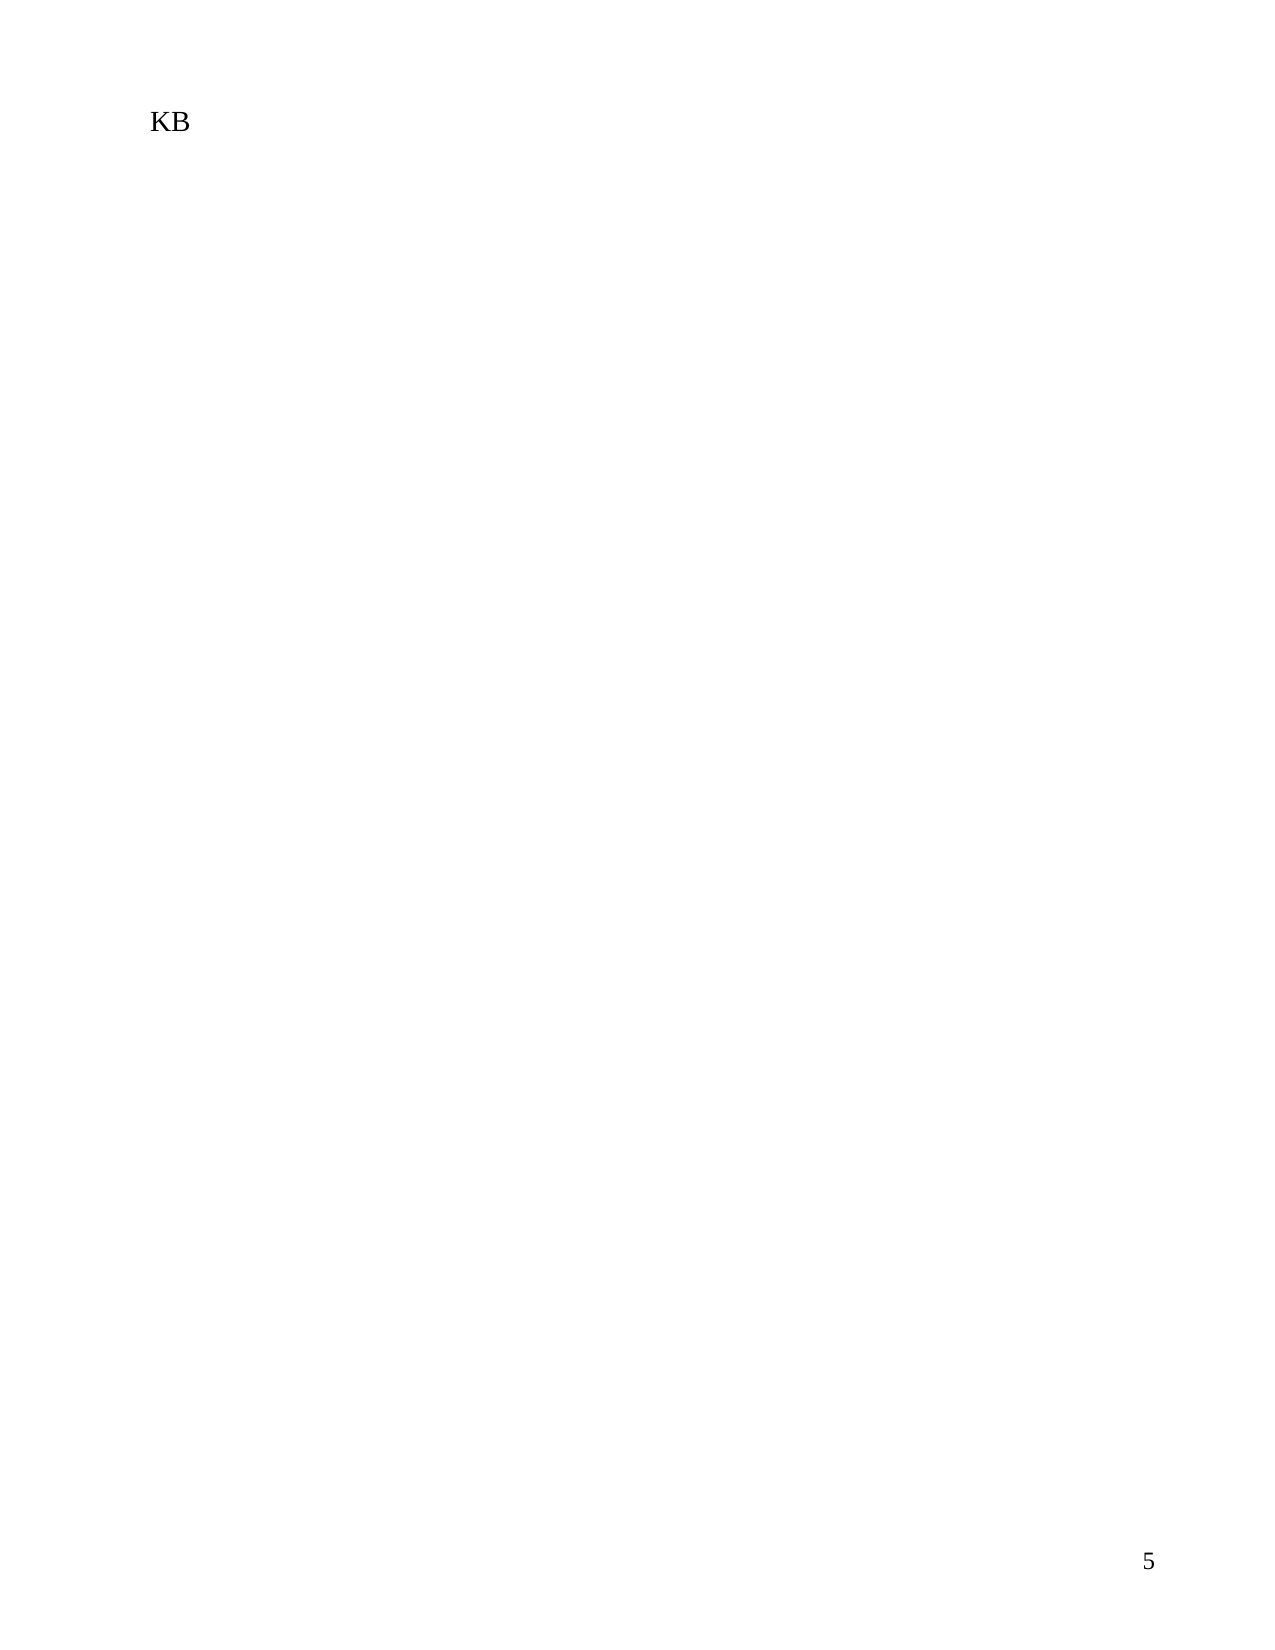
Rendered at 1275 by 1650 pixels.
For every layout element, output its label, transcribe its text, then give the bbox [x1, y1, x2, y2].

text KB [150, 104, 1155, 137]
